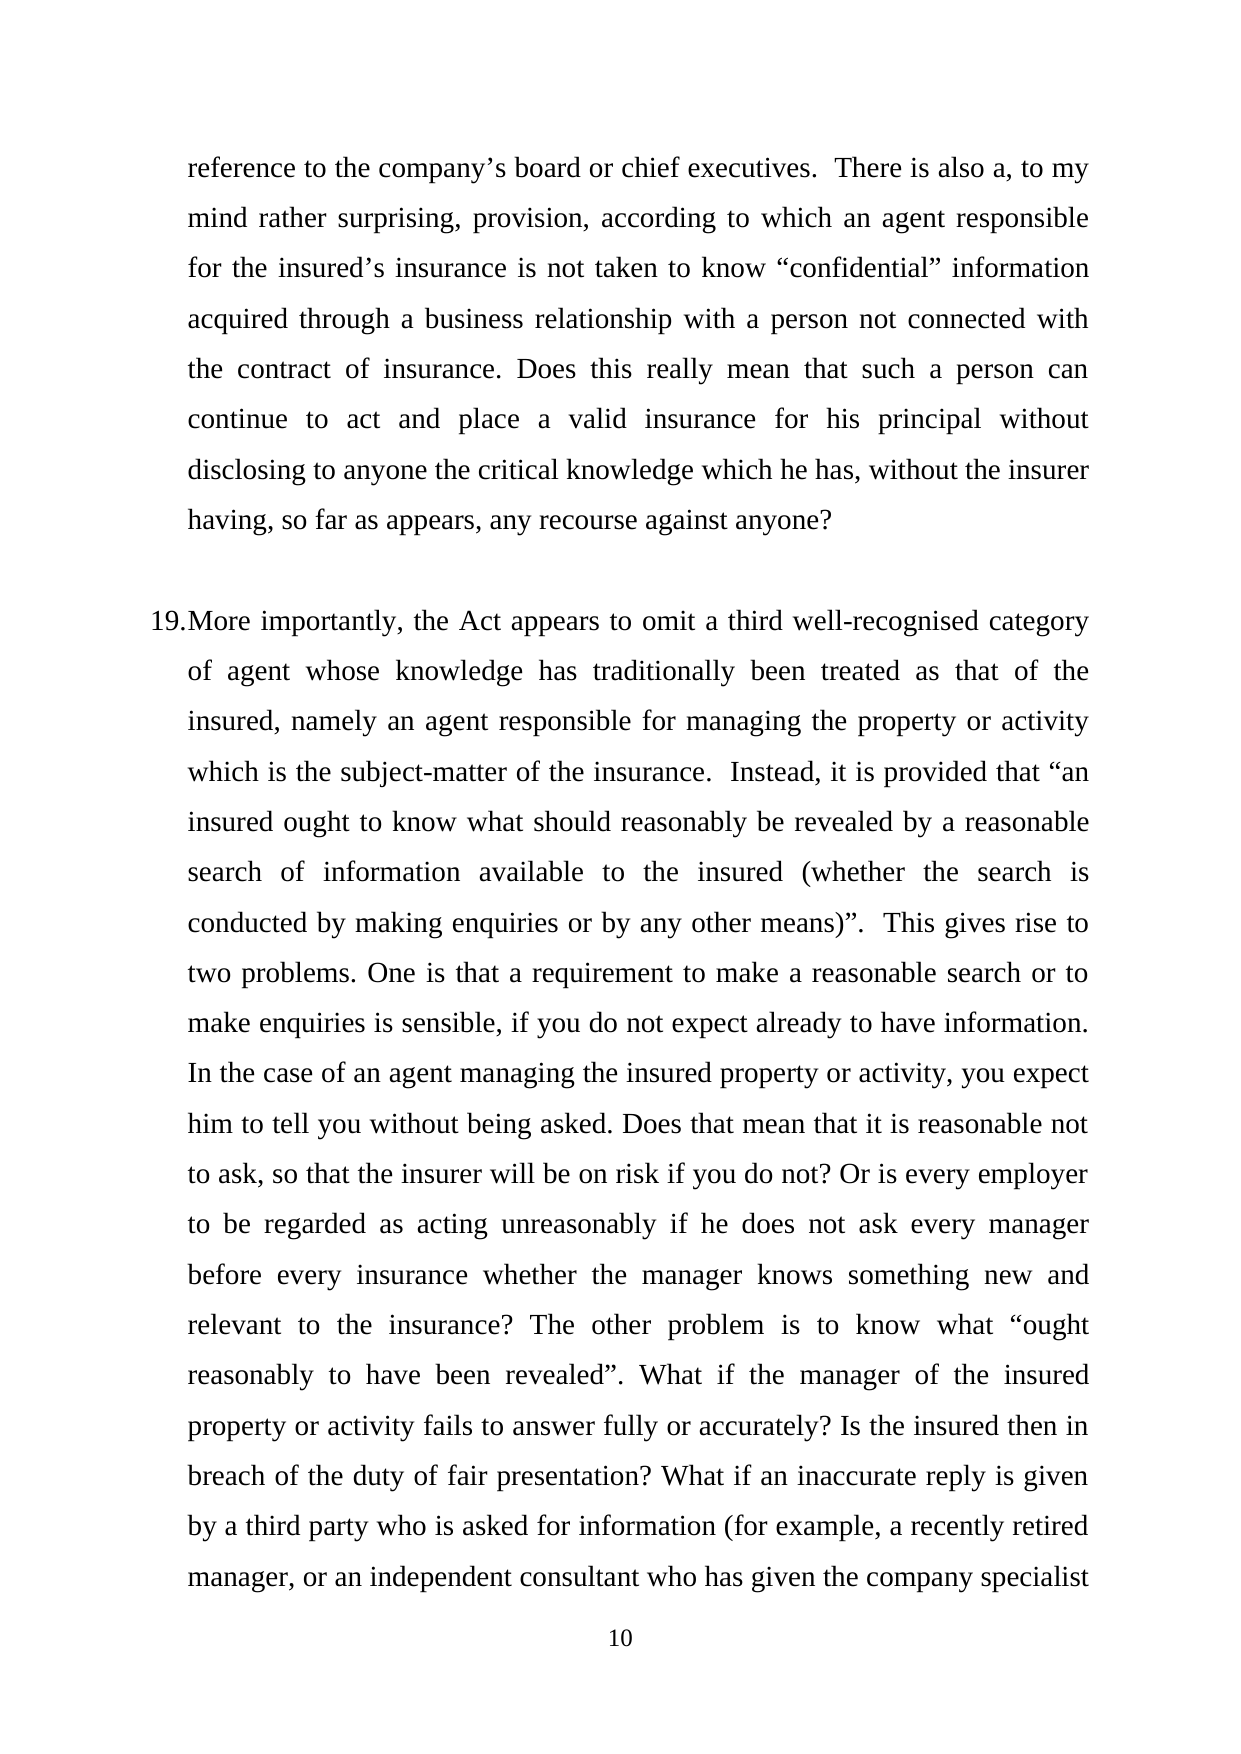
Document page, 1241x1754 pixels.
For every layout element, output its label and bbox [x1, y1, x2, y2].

list [150, 150, 1090, 536]
list [150, 603, 1090, 1592]
